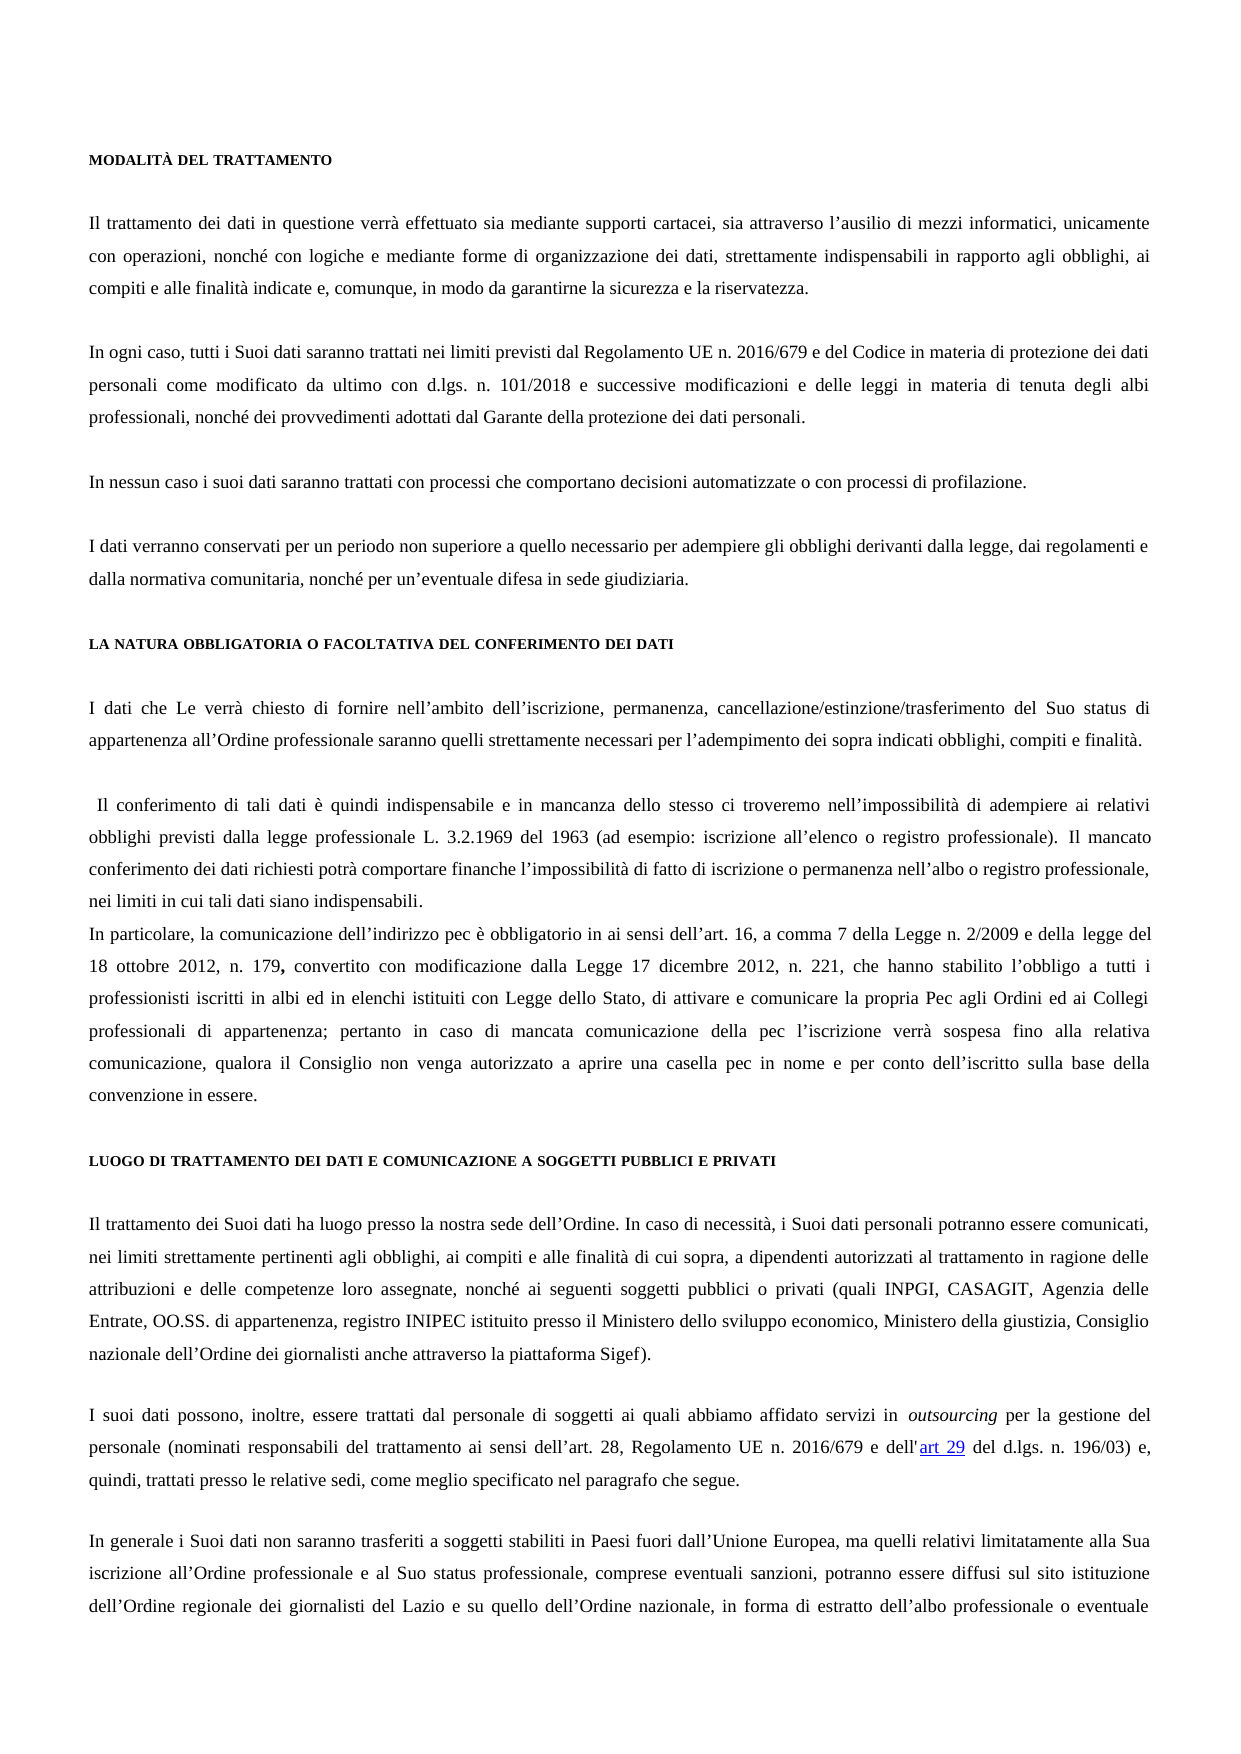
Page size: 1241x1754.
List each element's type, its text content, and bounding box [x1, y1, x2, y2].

text Il trattamento dei Suoi dati ha luogo presso la nostra sede dell’Ordine. In caso di necessità, i Suoi dati personali potranno essere comunicati, nei limiti strettamente pertinenti agli obblighi, ai compiti e alle finalità di cui sopra, a dipendenti autorizzati al trattamento in ragione delle attribuzioni e delle competenze loro assegnate, nonché ai seguenti soggetti pubblici o privati (quali INPGI, CASAGIT, Agenzia delle Entrate, OO.SS. di appartenenza, registro INIPEC istituito presso il Ministero dello sviluppo economico, Ministero della giustizia, Consiglio nazionale dell’Ordine dei giornalisti anche attraverso la piattaforma Sigef). [89, 1213, 1152, 1364]
text I dati che Le verrà chiesto di fornire nell’ambito dell’iscrizione, permanenza, cancellazione/estinzione/trasferimento del Suo status di appartenenza all’Ordine professionale saranno quelli strettamente necessari per l’adempimento dei sopra indicati obblighi, compiti e finalità. [89, 697, 1152, 751]
text la natura obbligatoria o facoltativa del conferimento dei dati [89, 632, 1152, 654]
text Il trattamento dei dati in questione verrà effettuato sia mediante supporti cartacei, sia attraverso l’ausilio di mezzi informatici, unicamente con operazioni, nonché con logiche e mediante forme di organizzazione dei dati, strettamente indispensabili in rapporto agli obblighi, ai compiti e alle finalità indicate e, comunque, in modo da garantirne la sicurezza e la riservatezza. [89, 212, 1152, 298]
text In nessun caso i suoi dati saranno trattati con processi che comportano decisioni automatizzate o con processi di profilazione. [89, 471, 1152, 492]
text modalità del trattamento [89, 148, 1152, 169]
text I dati verranno conservati per un periodo non superiore a quello necessario per adempiere gli obblighi derivanti dalla legge, dai regolamenti e dalla normativa comunitaria, nonché per un’eventuale difesa in sede giudiziaria. [89, 535, 1152, 589]
text luogo di trattamento dei dati e comunicazione a soggetti pubblici e privati [89, 1149, 1152, 1170]
text In ogni caso, tutti i Suoi dati saranno trattati nei limiti previsti dal Regolamento UE n. 2016/679 e del Codice in materia di protezione dei dati personali come modificato da ultimo con d.lgs. n. 101/2018 e successive modificazioni e delle leggi in materia di tenuta degli albi professionali, nonché dei provvedimenti adottati dal Garante della protezione dei dati personali. [89, 341, 1152, 428]
text I suoi dati possono, inoltre, essere trattati dal personale di soggetti ai quali abbiamo affidato servizi in outsourcing per la gestione del personale (nominati responsabili del trattamento ai sensi dell’art. 28, Regolamento UE n. 2016/679 e dell'art 29 del d.lgs. n. 196/03) e, quindi, trattati presso le relative sedi, come meglio specificato nel paragrafo che segue. [89, 1404, 1152, 1490]
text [89, 1530, 1152, 1616]
text Il conferimento di tali dati è quindi indispensabile e in mancanza dello stesso ci troveremo nell’impossibilità di adempiere ai relativi obblighi previsti dalla legge professionale L. 3.2.1969 del 1963 (ad esempio: iscrizione all’elenco o registro professionale). Il mancato conferimento dei dati richiesti potrà comportare finanche l’impossibilità di fatto di iscrizione o permanenza nell’albo o registro professionale, nei limiti in cui tali dati siano indispensabili. [89, 793, 1152, 912]
text In particolare, la comunicazione dell’indirizzo pec è obbligatorio in ai sensi dell’art. 16, a comma 7 della Legge n. 2/2009 e della legge del 18 ottobre 2012, n. 179, convertito con modificazione dalla Legge 17 dicembre 2012, n. 221, che hanno stabilito l’obbligo a tutti i professionisti iscritti in albi ed in elenchi istituiti con Legge dello Stato, di attivare e comunicare la propria Pec agli Ordini ed ai Collegi professionali di appartenenza; pertanto in caso di mancata comunicazione della pec l’iscrizione verrà sospesa fino alla relativa comunicazione, qualora il Consiglio non venga autorizzato a aprire una casella pec in nome e per conto dell’iscritto sulla base della convenzione in essere. [89, 923, 1152, 1106]
